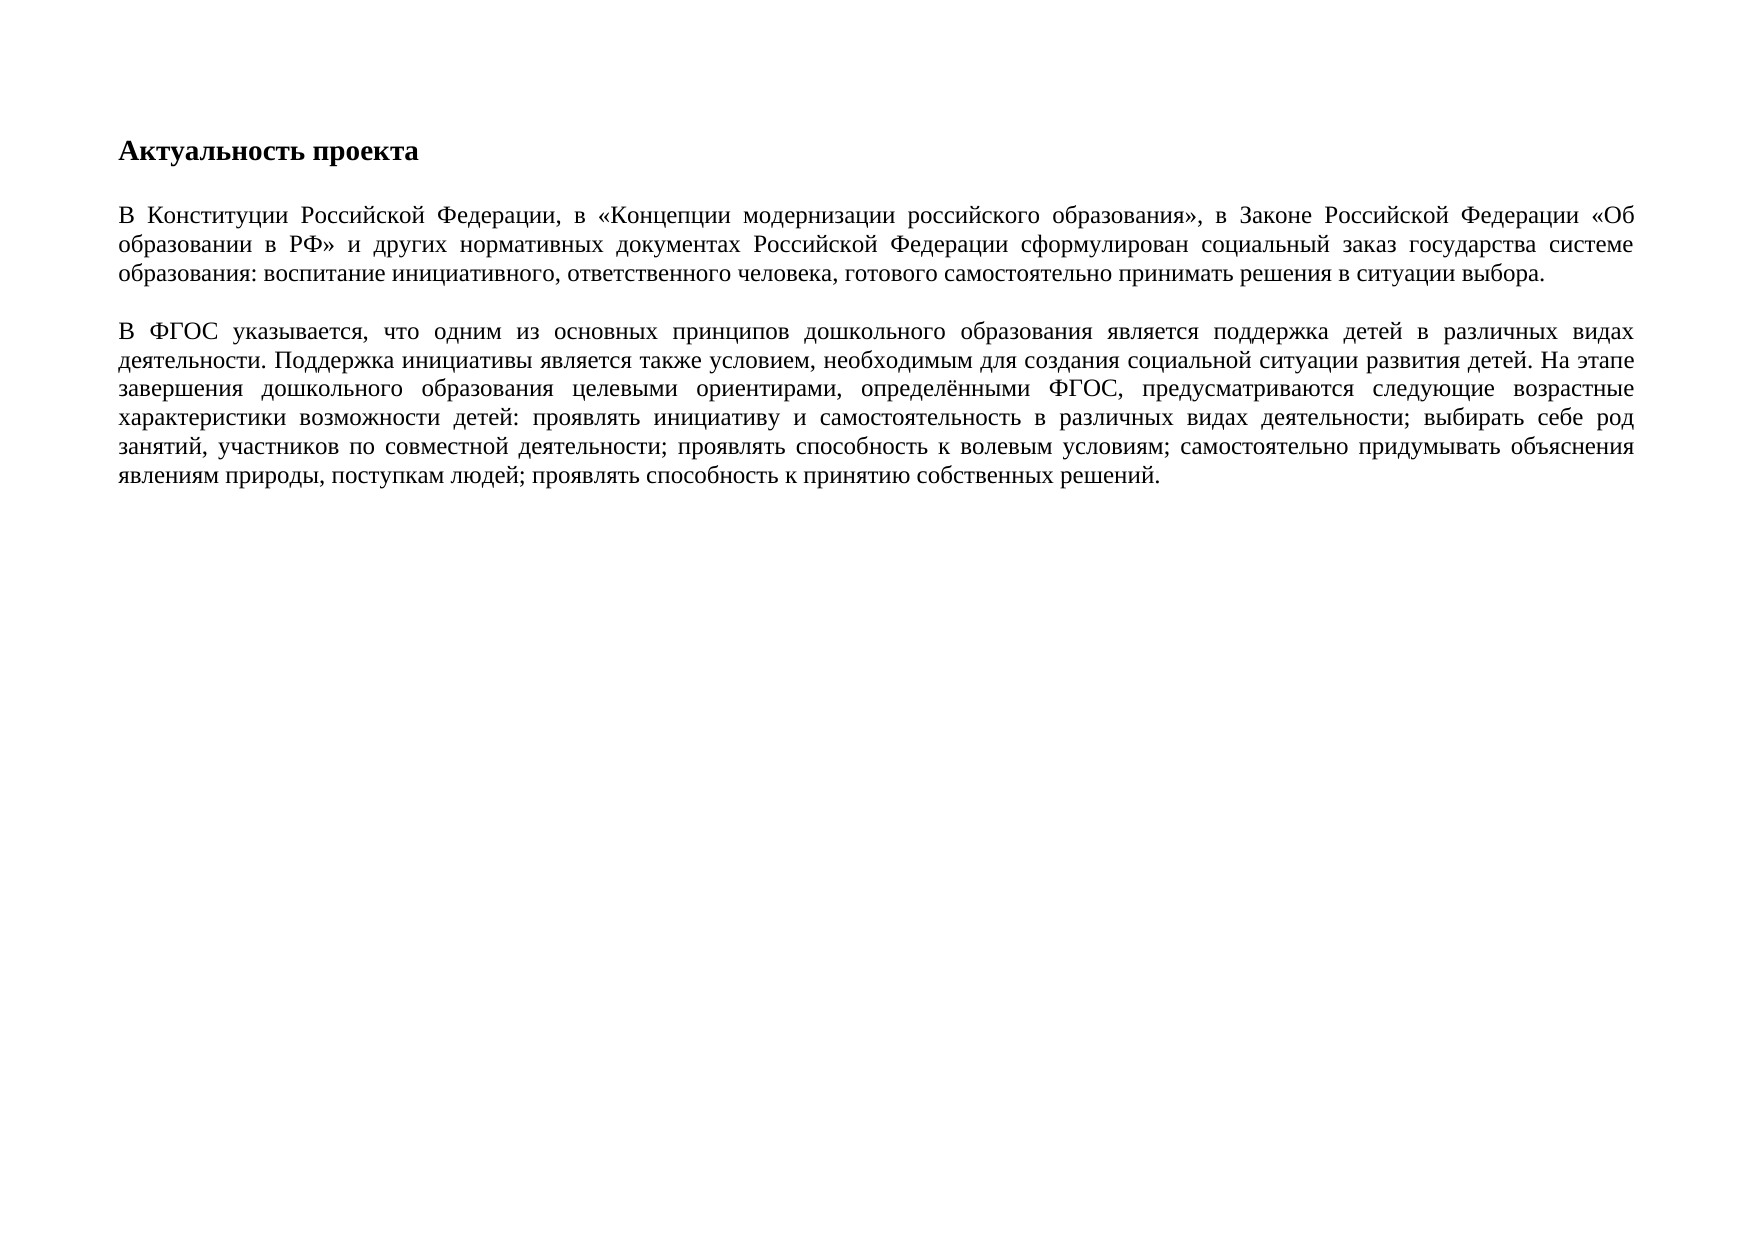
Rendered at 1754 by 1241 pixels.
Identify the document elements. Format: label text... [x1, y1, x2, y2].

text В ФГОС указывается, что одним из основных принципов дошкольного образования является поддержка детей в различных видах деятельности. Поддержка инициативы является также условием, необходимым для создания социальной ситуации развития детей. На этапе завершения дошкольного образования целевыми ориентирами, определёнными ФГОС, предусматриваются следующие возрастные характеристики возможности детей: проявлять инициативу и самостоятельность в различных видах деятельности; выбирать себе род занятий, участников по совместной деятельности; проявлять способность к волевым условиям; самостоятельно придумывать объяснения явлениям природы, поступкам людей; проявлять способность к принятию собственных решений. [118, 316, 1636, 488]
text Актуальность проекта [118, 133, 1636, 166]
text В Конституции Российской Федерации, в «Концепции модернизации российского образования», в Законе Российской Федерации «Об образовании в РФ» и других нормативных документах Российской Федерации сформулирован социальный заказ государства системе образования: воспитание инициативного, ответственного человека, готового самостоятельно принимать решения в ситуации выбора. [118, 201, 1636, 287]
